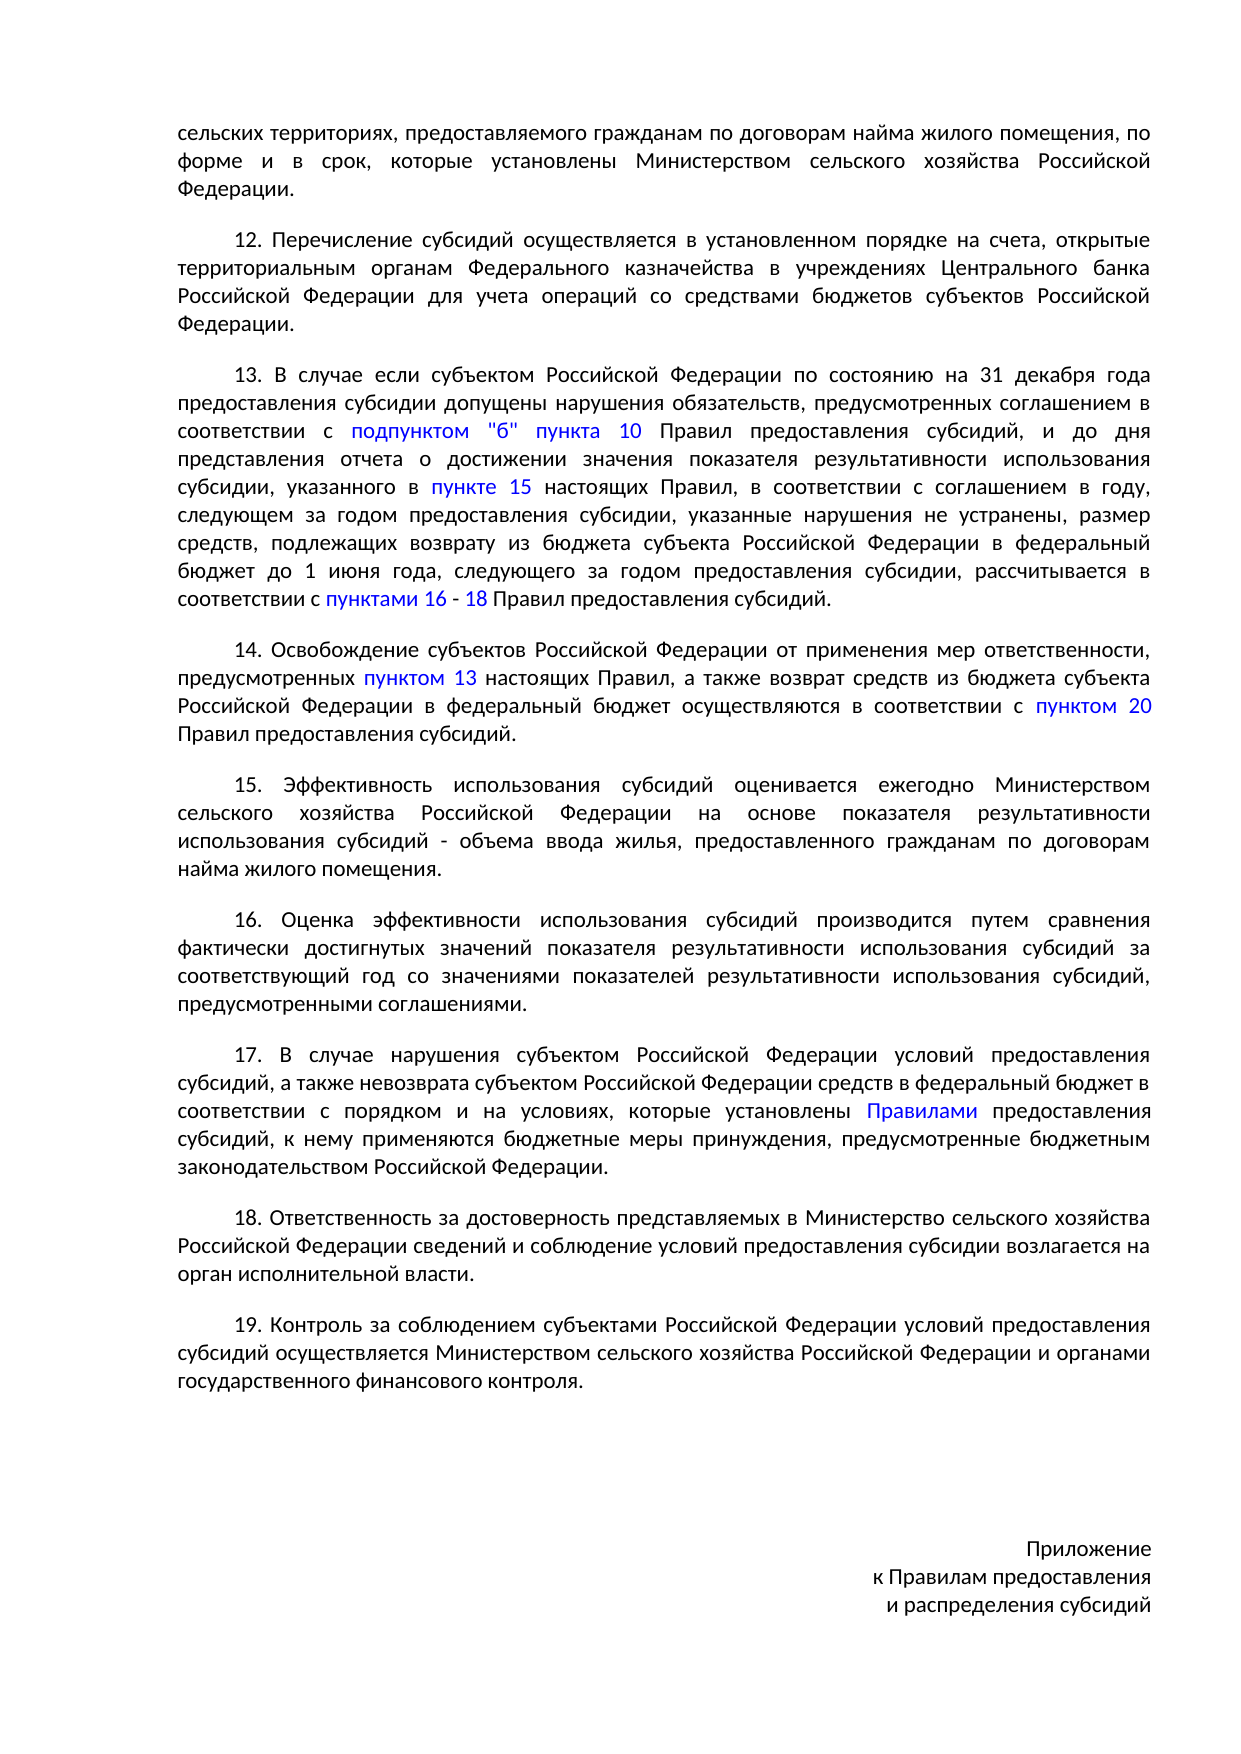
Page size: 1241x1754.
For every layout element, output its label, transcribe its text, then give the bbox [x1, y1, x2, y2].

text 18. Ответственность за достоверность представляемых в Министерство сельского хозяйства Российской Федерации сведений и соблюдение условий предоставления субсидии возлагается на орган исполнительной власти. [177, 1203, 1152, 1287]
text 14. Освобождение субъектов Российской Федерации от применения мер ответственности, предусмотренных пунктом 13 настоящих Правил, а также возврат средств из бюджета субъекта Российской Федерации в федеральный бюджет осуществляются в соответствии с пунктом 20 Правил предоставления субсидий. [177, 635, 1152, 747]
text и распределения субсидий [177, 1590, 1152, 1618]
text к Правилам предоставления [177, 1562, 1152, 1590]
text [177, 118, 1152, 202]
text 17. В случае нарушения субъектом Российской Федерации условий предоставления субсидий, а также невозврата субъектом Российской Федерации средств в федеральный бюджет в соответствии с порядком и на условиях, которые установлены Правилами предоставления субсидий, к нему применяются бюджетные меры принуждения, предусмотренные бюджетным законодательством Российской Федерации. [177, 1040, 1152, 1180]
text 13. В случае если субъектом Российской Федерации по состоянию на 31 декабря года предоставления субсидии допущены нарушения обязательств, предусмотренных соглашением в соответствии с подпунктом "б" пункта 10 Правил предоставления субсидий, и до дня представления отчета о достижении значения показателя результативности использования субсидии, указанного в пункте 15 настоящих Правил, в соответствии с соглашением в году, следующем за годом предоставления субсидии, указанные нарушения не устранены, размер средств, подлежащих возврату из бюджета субъекта Российской Федерации в федеральный бюджет до 1 июня года, следующего за годом предоставления субсидии, рассчитывается в соответствии с пунктами 16 - 18 Правил предоставления субсидий. [177, 360, 1152, 612]
text 15. Эффективность использования субсидий оценивается ежегодно Министерством сельского хозяйства Российской Федерации на основе показателя результативности использования субсидий - объема ввода жилья, предоставленного гражданам по договорам найма жилого помещения. [177, 770, 1152, 882]
text 19. Контроль за соблюдением субъектами Российской Федерации условий предоставления субсидий осуществляется Министерством сельского хозяйства Российской Федерации и органами государственного финансового контроля. [177, 1310, 1152, 1394]
text 16. Оценка эффективности использования субсидий производится путем сравнения фактически достигнутых значений показателя результативности использования субсидий за соответствующий год со значениями показателей результативности использования субсидий, предусмотренными соглашениями. [177, 905, 1152, 1017]
text Приложение [177, 1534, 1152, 1562]
text 12. Перечисление субсидий осуществляется в установленном порядке на счета, открытые территориальным органам Федерального казначейства в учреждениях Центрального банка Российской Федерации для учета операций со средствами бюджетов субъектов Российской Федерации. [177, 225, 1152, 337]
